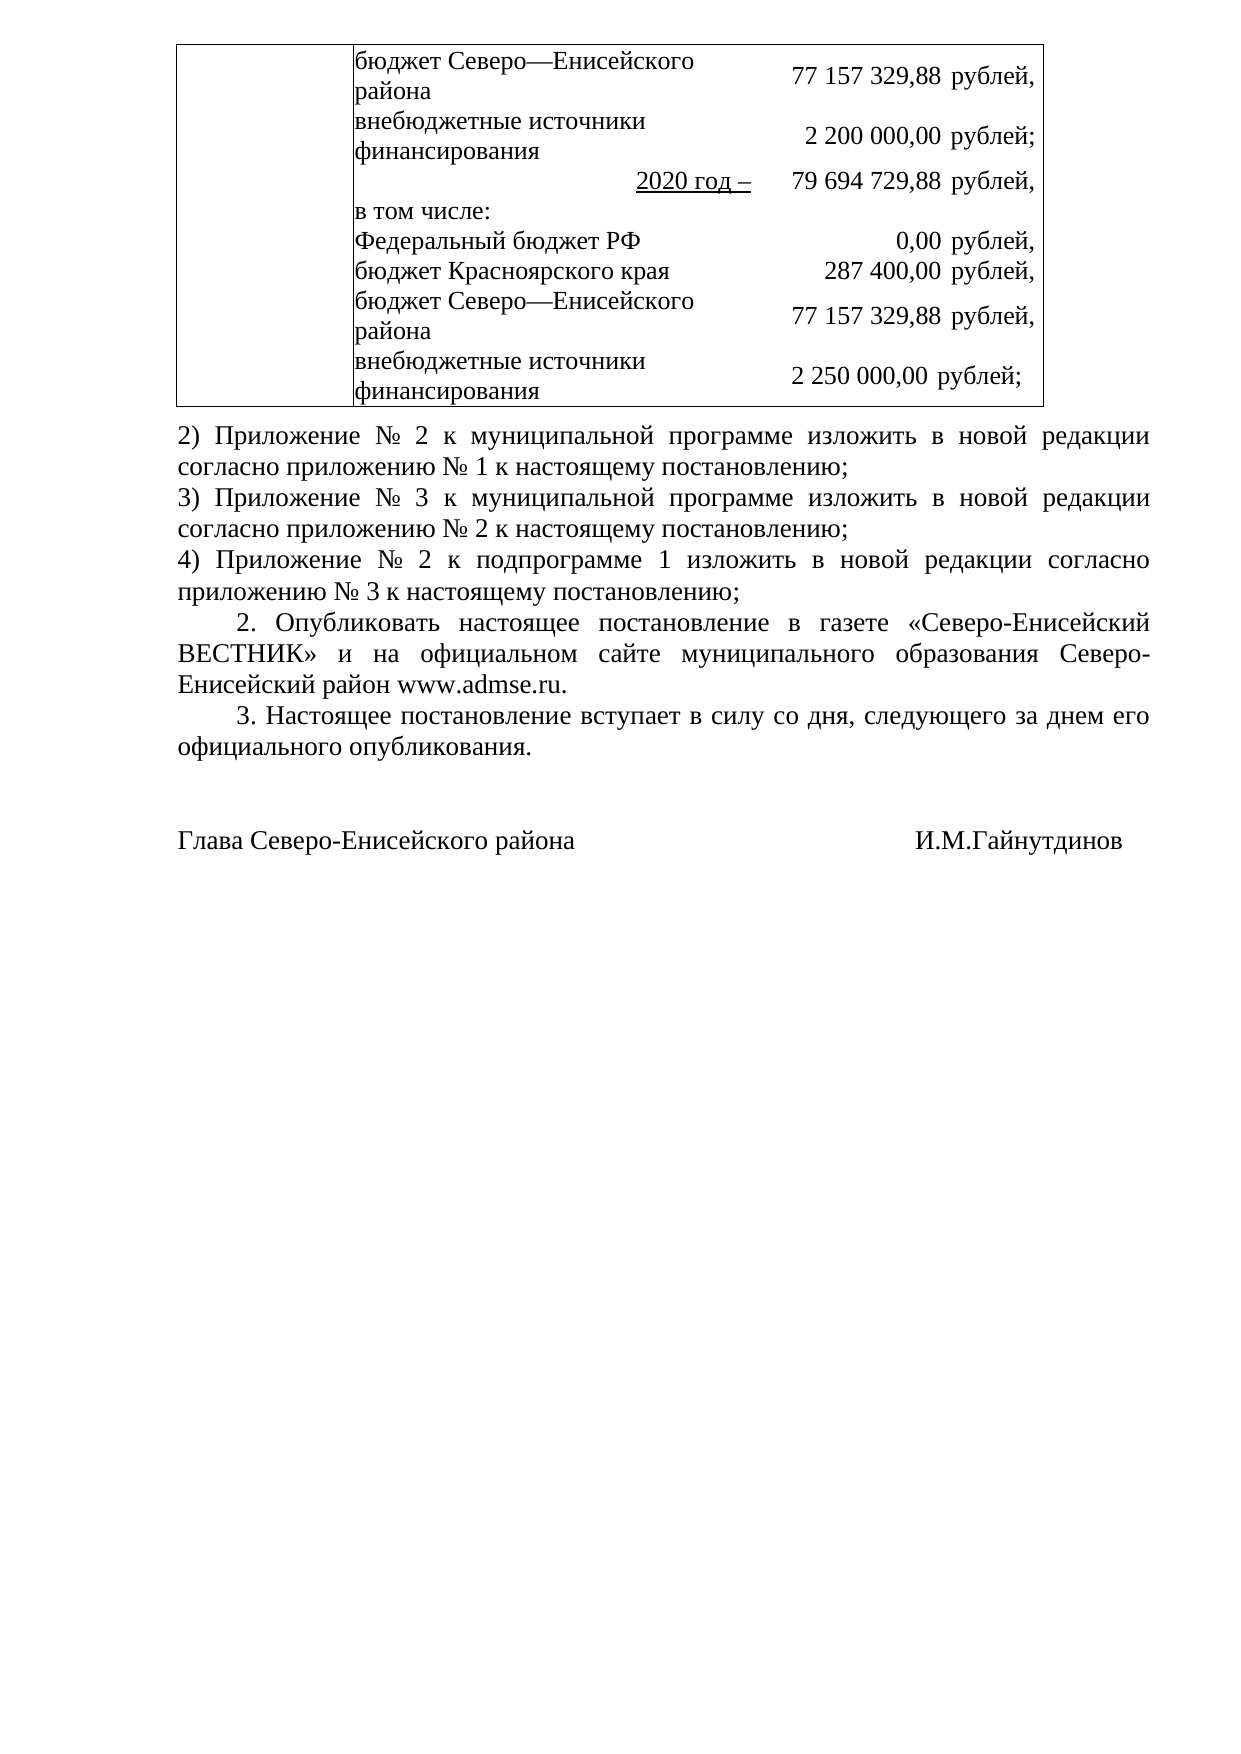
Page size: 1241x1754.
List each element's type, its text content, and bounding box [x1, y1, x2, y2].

text 3. Настоящее постановление вступает в силу со дня, следующего за днем его официального опубликования. [177, 699, 1152, 762]
text 3) Приложение № 3 к муниципальной программе изложить в новой редакции согласно приложению № 2 к настоящему постановлению; [177, 481, 1152, 544]
text Глава Северо-Енисейского района И.М.Гайнутдинов [177, 824, 1152, 855]
table_header [354, 45, 1043, 406]
text 4) Приложение № 2 к подпрограмме 1 изложить в новой редакции согласно приложению № 3 к настоящему постановлению; [177, 544, 1152, 606]
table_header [177, 45, 353, 406]
text 2) Приложение № 2 к муниципальной программе изложить в новой редакции согласно приложению № 1 к настоящему постановлению; [177, 419, 1152, 481]
text 2. Опубликовать настоящее постановление в газете «Северо-Енисейский ВЕСТНИК» и на официальном сайте муниципального образования Северо-Енисейский район www.admse.ru. [177, 606, 1152, 699]
